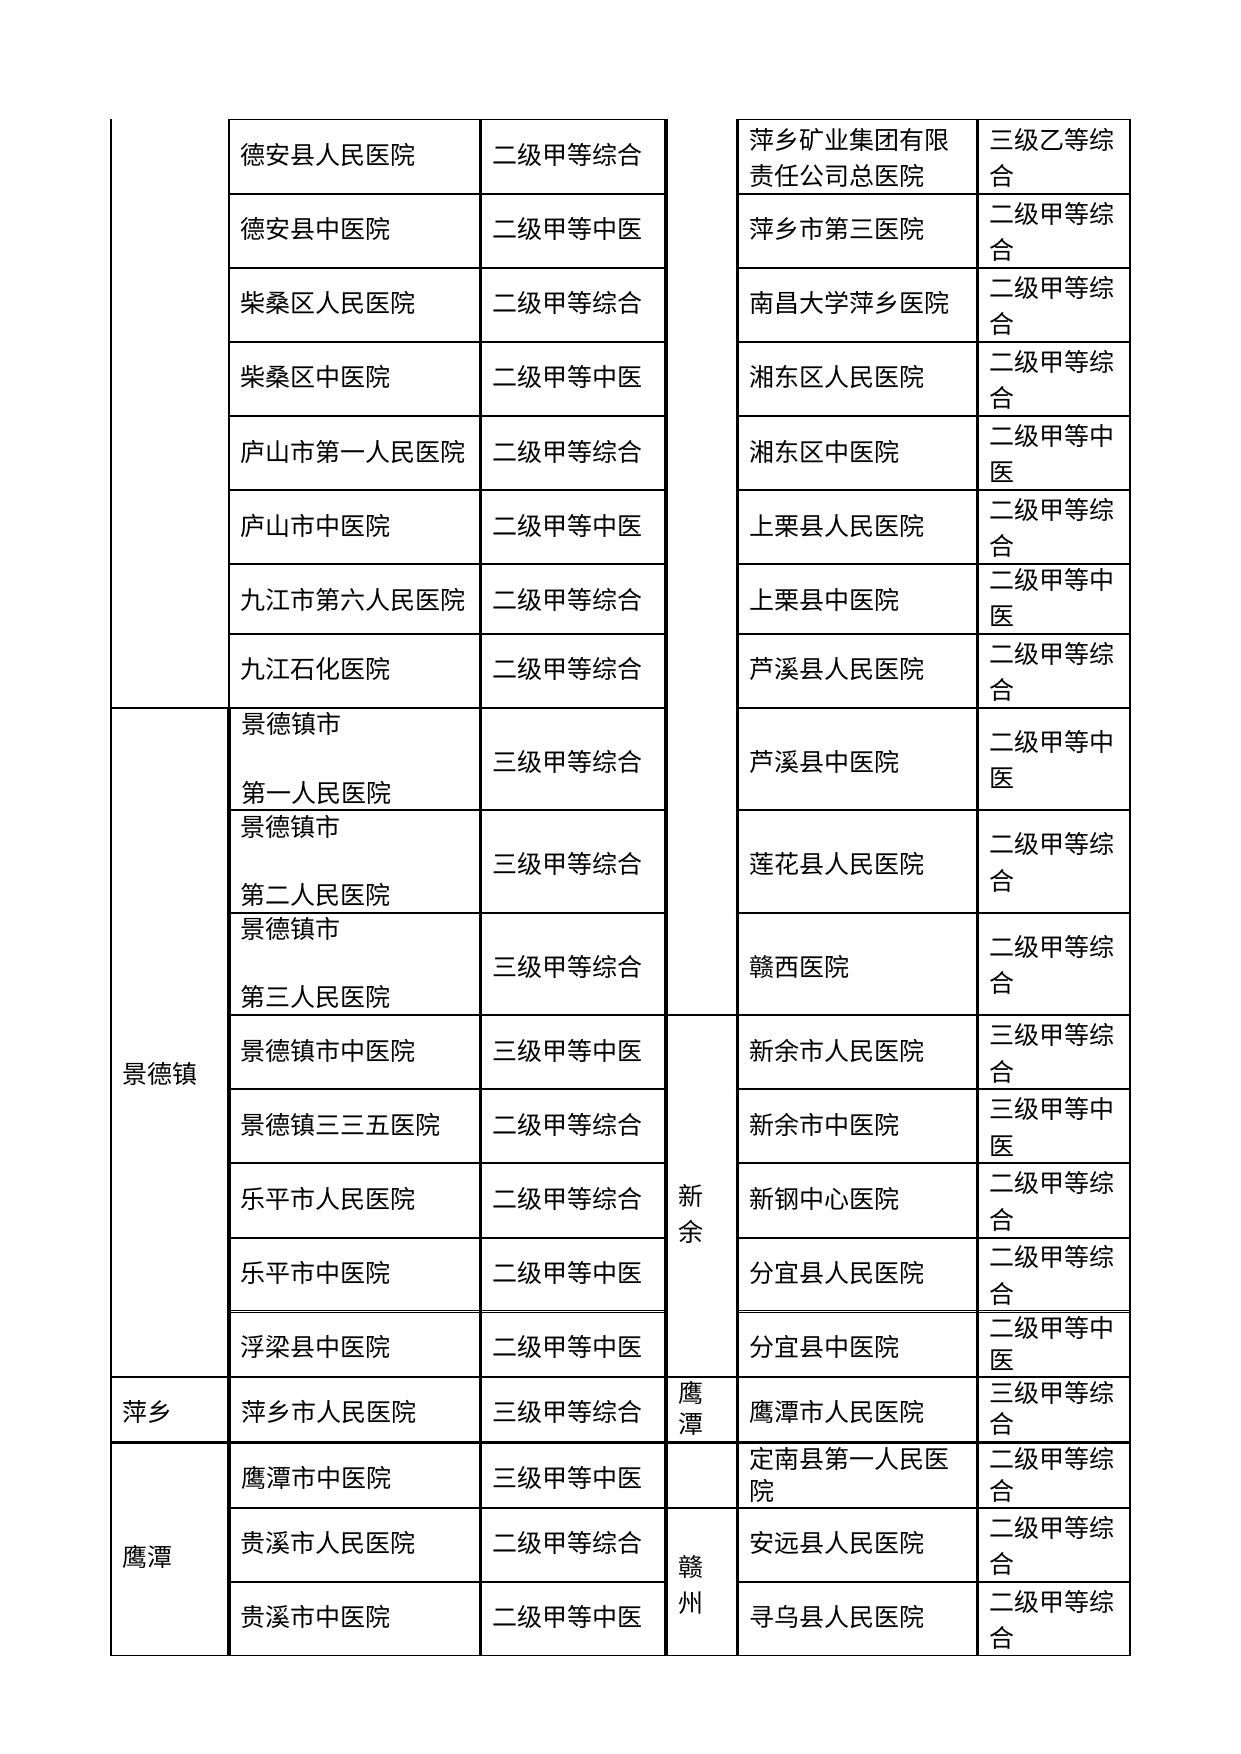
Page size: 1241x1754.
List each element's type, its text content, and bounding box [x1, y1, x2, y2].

table_cell 萍乡市人民医院 [231, 1378, 479, 1441]
table_cell 寻乌县人民医院 [739, 1583, 976, 1654]
table_cell 二级甲等中医 [979, 417, 1129, 489]
table_cell 三级甲等综合 [482, 709, 664, 809]
table_cell 九江石化医院 [230, 635, 479, 707]
table_cell 南昌大学萍乡医院 [739, 269, 976, 341]
table_cell 安远县人民医院 [739, 1509, 976, 1581]
table_cell 赣西医院 [739, 914, 976, 1014]
table_cell 芦溪县中医院 [739, 709, 976, 809]
table_cell 三级甲等综合 [482, 811, 664, 912]
table_cell 二级甲等综合 [979, 1239, 1129, 1310]
table_cell 二级甲等中 医 [979, 1313, 1129, 1376]
table_cell 新余 [668, 1016, 736, 1376]
table_cell 三级甲等综合 [482, 1378, 664, 1441]
table_cell 二级甲等中医 [482, 343, 664, 415]
table_cell 二级甲等综合 [979, 1509, 1129, 1581]
table_cell 三级甲等综合 [979, 1016, 1129, 1088]
table_cell 定南县第一人民医 院 [739, 1444, 976, 1506]
table_cell 新钢中心医院 [739, 1164, 976, 1236]
table_cell 三级甲等综 合 [979, 1378, 1129, 1441]
table_cell 景德镇三三五医院 [231, 1090, 479, 1162]
table_cell 二级甲等中医 [482, 491, 664, 563]
table_cell 二级甲等综合 [979, 1164, 1129, 1236]
table_cell 上栗县人民医院 [739, 491, 976, 563]
table_cell 三级甲等中医 [979, 1090, 1129, 1162]
table_cell 乐平市中医院 [231, 1239, 479, 1310]
table_cell 湘东区人民医院 [739, 343, 976, 415]
table_cell 分宜县中医院 [739, 1313, 976, 1376]
table_cell 柴桑区中医院 [230, 343, 479, 415]
table_cell 景德镇市 第一人民医院 [231, 709, 479, 809]
table_cell [668, 1444, 736, 1506]
table_cell 景德镇 [112, 709, 227, 1376]
table_cell 二级甲等综合 [482, 1509, 664, 1581]
table_cell 浮梁县中医院 [231, 1313, 479, 1376]
table_cell 鹰潭市中医院 [231, 1444, 479, 1506]
table_cell 二级甲等综合 [979, 343, 1129, 415]
table_cell 柴桑区人民医院 [230, 269, 479, 341]
table_cell 二级甲等综合 [482, 565, 664, 633]
table_cell 新余市人民医院 [739, 1016, 976, 1088]
table_cell 萍乡市第三医院 [739, 195, 976, 267]
table_cell 二级甲等中医 [482, 1583, 664, 1654]
table_header 萍乡矿业集团有限责任公司总医院 [739, 120, 976, 193]
table_cell 庐山市中医院 [230, 491, 479, 563]
table_cell 乐平市人民医院 [231, 1164, 479, 1236]
table_header [668, 119, 736, 1014]
table_cell 二级甲等综合 [979, 811, 1129, 912]
table_cell 二级甲等综合 [482, 1090, 664, 1162]
table_cell 二级甲等综合 [979, 914, 1129, 1014]
table_cell 赣州 [668, 1509, 736, 1654]
table_cell 分宜县人民医院 [739, 1239, 976, 1310]
table_cell 九江市第六人民医院 [230, 565, 479, 633]
table_cell 二级甲等综合 [482, 1164, 664, 1236]
table_cell 二级甲等中医 [482, 1239, 664, 1310]
table_cell 二级甲等综合 [979, 269, 1129, 341]
table_cell 二级甲等中医 [979, 709, 1129, 809]
table_cell 三级甲等中医 [482, 1016, 664, 1088]
table_cell 芦溪县人民医院 [739, 635, 976, 707]
table_cell 鹰潭 [112, 1444, 227, 1654]
table_cell 二级甲等综合 [482, 417, 664, 489]
table_header 三级乙等综合 [979, 120, 1129, 193]
table_cell 鹰 潭 [668, 1378, 736, 1441]
table_cell 二级甲等中医 [482, 1313, 664, 1376]
table_cell 新余市中医院 [739, 1090, 976, 1162]
table_cell 景德镇市 第三人民医院 [231, 914, 479, 1014]
table_cell 庐山市第一人民医院 [230, 417, 479, 489]
table_cell 上栗县中医院 [739, 565, 976, 633]
table_cell 三级甲等中医 [482, 1444, 664, 1506]
table_cell 二级甲等综合 [979, 195, 1129, 267]
table_cell 德安县中医院 [230, 195, 479, 267]
table_cell 二级甲等综合 [979, 635, 1129, 707]
table_header [112, 119, 228, 707]
table_cell 萍乡 [112, 1378, 227, 1441]
table_cell 二级甲等中医 [482, 195, 664, 267]
table_header 德安县人民医院 [230, 120, 479, 193]
table_cell 二级甲等综合 [482, 269, 664, 341]
table_cell 景德镇市中医院 [231, 1016, 479, 1088]
table_cell 二级甲等综合 [482, 635, 664, 707]
table_cell 贵溪市人民医院 [231, 1509, 479, 1581]
table_cell 二级甲等中 医 [979, 565, 1129, 633]
table_cell 湘东区中医院 [739, 417, 976, 489]
table_cell 二级甲等综合 [979, 491, 1129, 563]
table_cell 景德镇市 第二人民医院 [231, 811, 479, 912]
table_cell 莲花县人民医院 [739, 811, 976, 912]
table_header 二级甲等综合 [482, 120, 664, 193]
table_cell 三级甲等综合 [482, 914, 664, 1014]
table_cell 二级甲等综 合 [979, 1444, 1129, 1506]
table_cell 二级甲等综合 [979, 1583, 1129, 1654]
table_cell 贵溪市中医院 [231, 1583, 479, 1654]
table_cell 鹰潭市人民医院 [739, 1378, 976, 1441]
